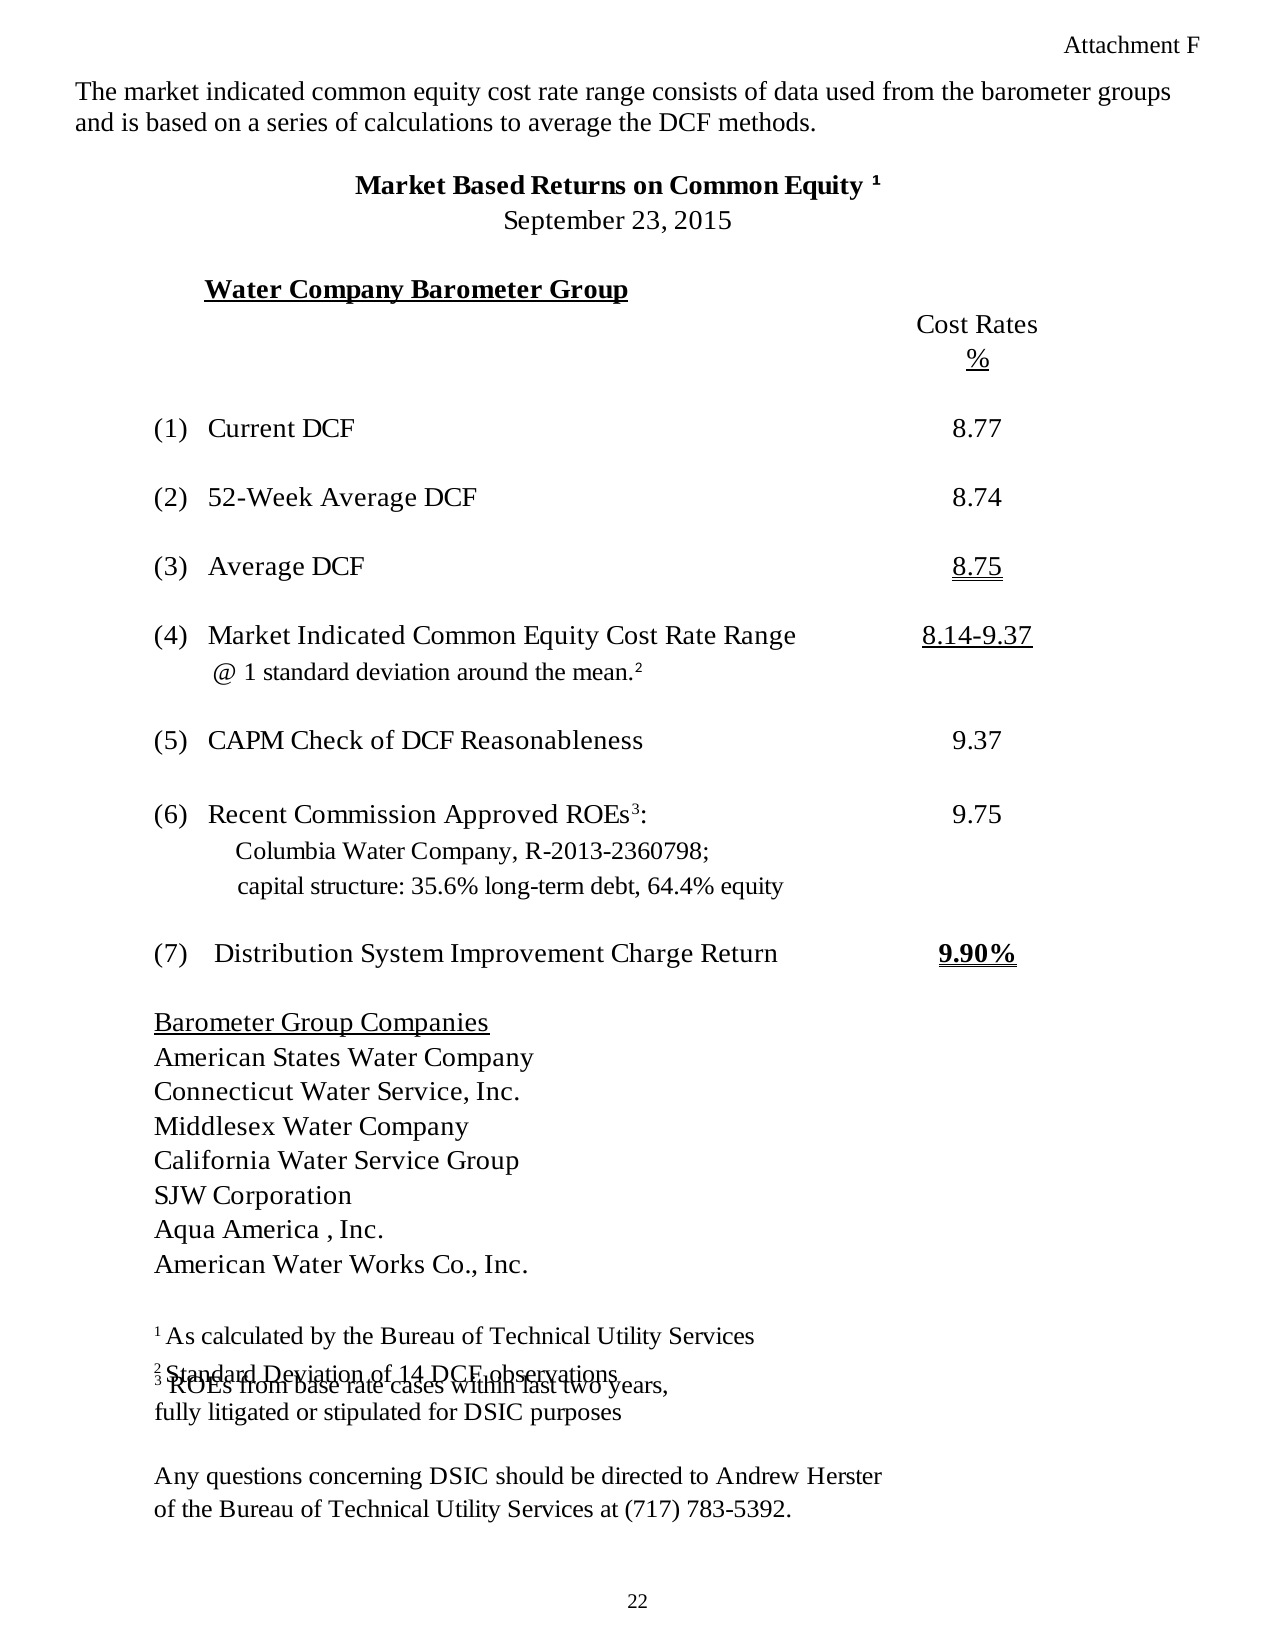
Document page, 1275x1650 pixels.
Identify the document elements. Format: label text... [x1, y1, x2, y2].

text The market indicated common equity cost rate range consists of data used from the barometer groups and is based on a series of calculations to average the DCF methods. [75, 75, 1200, 137]
